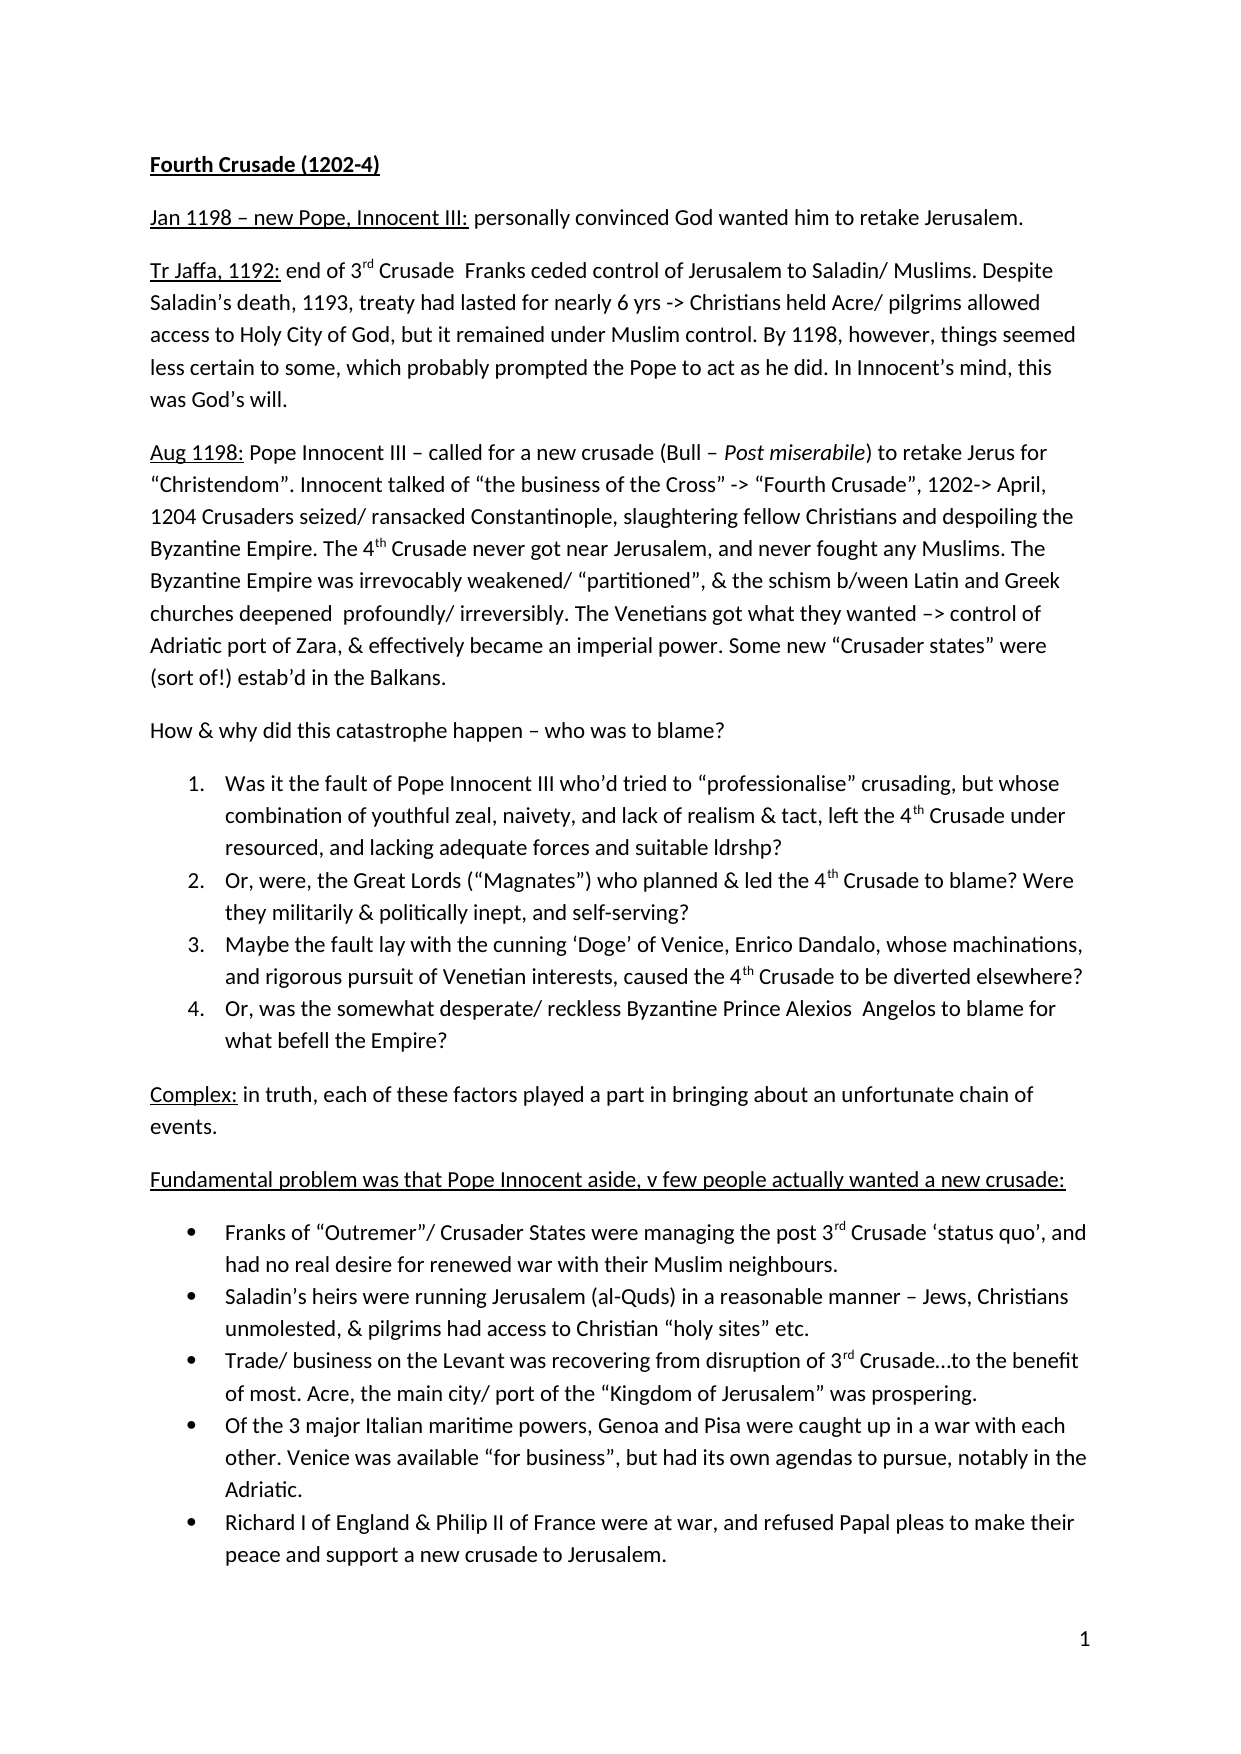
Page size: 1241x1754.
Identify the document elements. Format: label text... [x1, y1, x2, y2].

text Complex: in truth, each of these factors played a part in bringing about an unfortunate chain of events. [150, 1080, 1090, 1140]
list Richard I of England & Philip II of France were at war, and refused Papal pleas to make their peace and support a new crusade to Jerusalem. [187, 1508, 1090, 1568]
text Tr Jaffa, 1192: end of 3rd Crusade Franks ceded control of Jerusalem to Saladin/ Muslims. Despite Saladin’s death, 1193, treaty had lasted for nearly 6 yrs -> Christians held Acre/ pilgrims allowed access to Holy City of God, but it remained under Muslim control. By 1198, however, things seemed less certain to some, which probably prompted the Pope to act as he did. In Innocent’s mind, this was God’s will. [150, 256, 1090, 413]
text Aug 1198: Pope Innocent III – called for a new crusade (Bull – Post miserabile) to retake Jerus for “Christendom”. Innocent talked of “the business of the Cross” -> “Fourth Crusade”, 1202-> April, 1204 Crusaders seized/ ransacked Constantinople, slaughtering fellow Christians and despoiling the Byzantine Empire. The 4th Crusade never got near Jerusalem, and never fought any Muslims. The Byzantine Empire was irrevocably weakened/ “partitioned”, & the schism b/ween Latin and Greek churches deepened profoundly/ irreversibly. The Venetians got what they wanted –> control of Adriatic port of Zara, & effectively became an imperial power. Some new “Crusader states” were (sort of!) estab’d in the Balkans. [150, 438, 1090, 691]
text Fundamental problem was that Pope Innocent aside, v few people actually wanted a new crusade: [150, 1165, 1090, 1193]
list Was it the fault of Pope Innocent III who’d tried to “professionalise” crusading, but whose combination of youthful zeal, naivety, and lack of realism & tact, left the 4th Crusade under resourced, and lacking adequate forces and suitable ldrshp? [187, 769, 1090, 862]
list Trade/ business on the Levant was recovering from disruption of 3rd Crusade…to the benefit of most. Acre, the main city/ port of the “Kingdom of Jerusalem” was prospering. [187, 1347, 1090, 1407]
list Or, were, the Great Lords (“Magnates”) who planned & led the 4th Crusade to blame? Were they militarily & politically inept, and self-serving? [187, 866, 1090, 926]
text Jan 1198 – new Pope, Innocent III: personally convinced God wanted him to retake Jerusalem. [150, 203, 1090, 231]
list Or, was the somewhat desperate/ reckless Byzantine Prince Alexios Angelos to blame for what befell the Empire? [187, 994, 1090, 1055]
list Saladin’s heirs were running Jerusalem (al-Quds) in a reasonable manner – Jews, Christians unmolested, & pilgrims had access to Christian “holy sites” etc. [187, 1282, 1090, 1342]
list Maybe the fault lay with the cunning ‘Doge’ of Venice, Enrico Dandalo, whose machinations, and rigorous pursuit of Venetian interests, caused the 4th Crusade to be diverted elsewhere? [187, 930, 1090, 990]
list Of the 3 major Italian maritime powers, Genoa and Pisa were caught up in a war with each other. Venice was available “for business”, but had its own agendas to pursue, notably in the Adriatic. [187, 1411, 1090, 1503]
text How & why did this catastrophe happen – who was to blame? [150, 716, 1090, 744]
list Franks of “Outremer”/ Crusader States were managing the post 3rd Crusade ‘status quo’, and had no real desire for renewed war with their Muslim neighbours. [187, 1218, 1090, 1278]
text Fourth Crusade (1202-4) [150, 150, 1090, 178]
